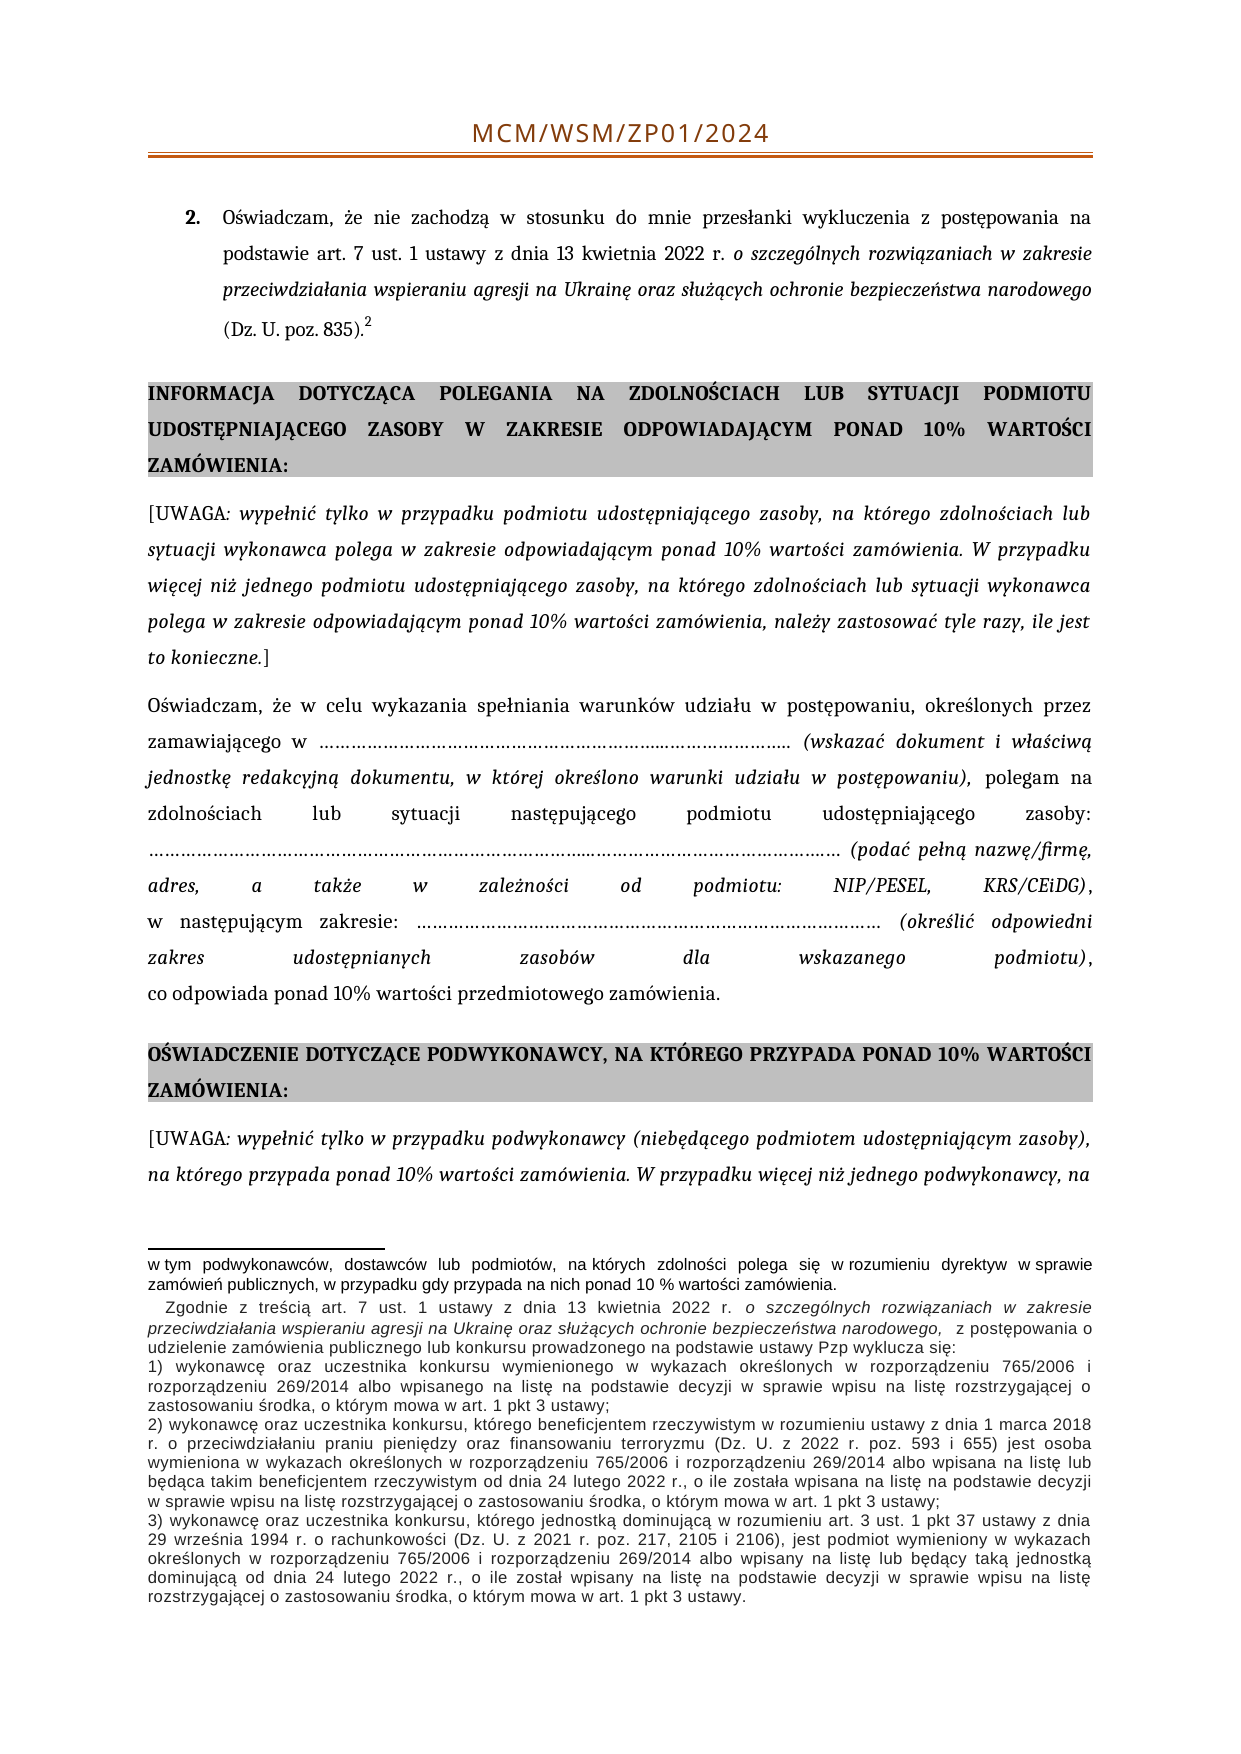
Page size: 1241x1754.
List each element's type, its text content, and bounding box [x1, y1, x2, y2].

text OŚWIADCZENIE DOTYCZĄCE PODWYKONAWCY, NA KTÓREGO PRZYPADA PONAD 10% WARTOŚCI ZAMÓWIENIA: [148, 1043, 1093, 1102]
list Oświadczam, że nie zachodzą w stosunku do mnie przesłanki wykluczenia z postępowania na podstawie art. 7 ust. 1 ustawy z dnia 13 kwietnia 2022 r. o szczególnych rozwiązaniach w zakresie przeciwdziałania wspieraniu agresji na Ukrainę oraz służących ochronie bezpieczeństwa narodowego (Dz. U. poz. 835). [185, 206, 1093, 342]
text INFORMACJA DOTYCZĄCA POLEGANIA NA ZDOLNOŚCIACH LUB SYTUACJI PODMIOTU UDOSTĘPNIAJĄCEGO ZASOBY W ZAKRESIE ODPOWIADAJĄCYM PONAD 10% WARTOŚCI ZAMÓWIENIA: [148, 382, 1093, 477]
text [UWAGA: wypełnić tylko w przypadku podwykonawcy (niebędącego podmiotem udostępniającym zasoby), na którego przypada ponad 10% wartości zamówienia. W przypadku więcej niż jednego podwykonawcy, na którego zdolnościach lub sytuacji wykonawca nie polega, a na którego przypada ponad 10% wartości zamówienia, należy zastosować tyle razy, ile jest to konieczne.] [148, 1127, 1093, 1187]
text Oświadczam, że w celu wykazania spełniania warunków udziału w postępowaniu, określonych przez zamawiającego w ………………………………………………………...………………….. (wskazać dokument i właściwą jednostkę redakcyjną dokumentu, w której określono warunki udziału w postępowaniu), polegam na zdolnościach lub sytuacji następującego podmiotu udostępniającego zasoby: ………………………………………………………………………...…………………………………….… (podać pełną nazwę/firmę, adres, a także w zależności od podmiotu: NIP/PESEL, KRS/CEiDG), w następującym zakresie: …………………………………………………………………………… (określić odpowiedni zakres udostępnianych zasobów dla wskazanego podmiotu), co odpowiada ponad 10% wartości przedmiotowego zamówienia. [148, 694, 1093, 1006]
text [UWAGA: wypełnić tylko w przypadku podmiotu udostępniającego zasoby, na którego zdolnościach lub sytuacji wykonawca polega w zakresie odpowiadającym ponad 10% wartości zamówienia. W przypadku więcej niż jednego podmiotu udostępniającego zasoby, na którego zdolnościach lub sytuacji wykonawca polega w zakresie odpowiadającym ponad 10% wartości zamówienia, należy zastosować tyle razy, ile jest to konieczne.] [148, 502, 1093, 670]
